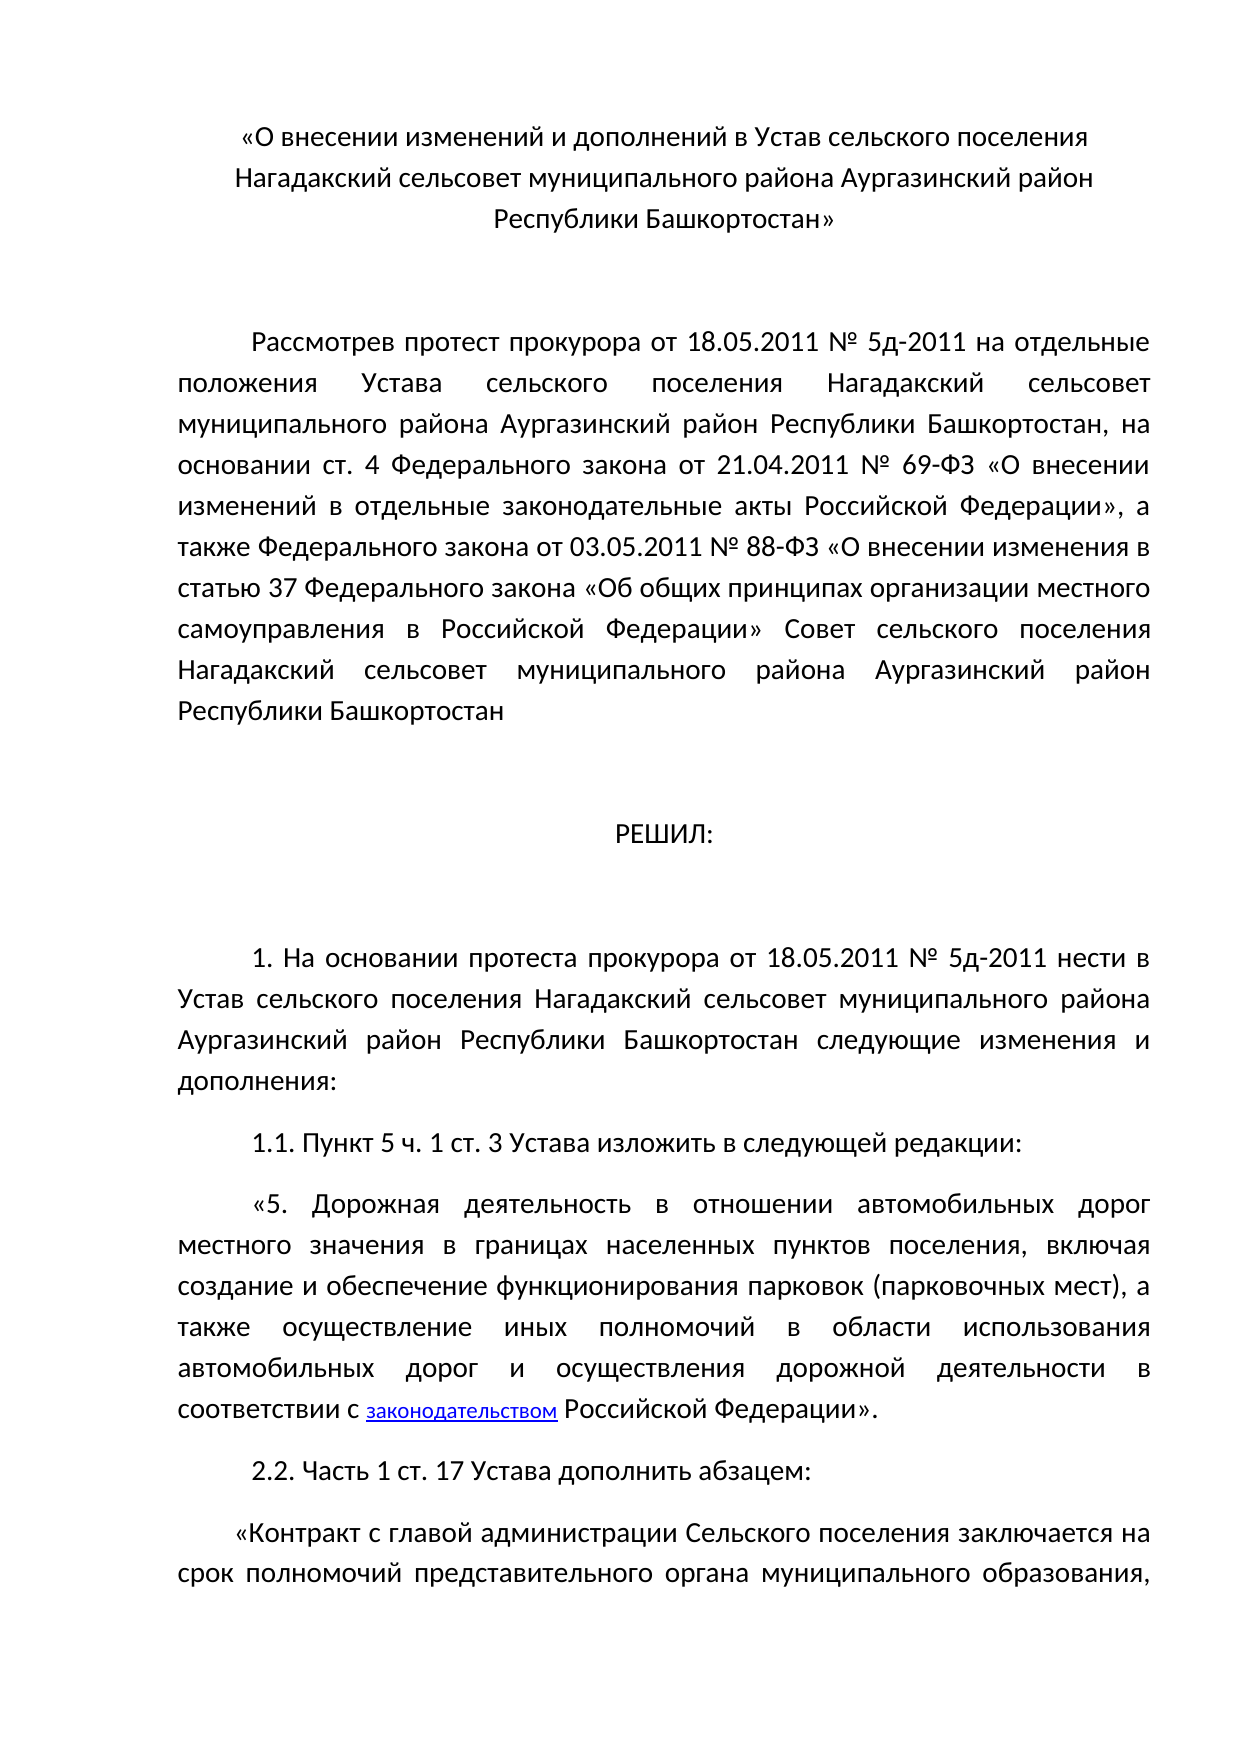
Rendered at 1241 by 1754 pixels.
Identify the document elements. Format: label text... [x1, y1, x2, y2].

text «5. Дорожная деятельность в отношении автомобильных дорог местного значения в границах населенных пунктов поселения, включая создание и обеспечение функционирования парковок (парковочных мест), а также осуществление иных полномочий в области использования автомобильных дорог и осуществления дорожной деятельности в соответствии с законодательством Российской Федерации». [177, 1185, 1152, 1426]
text 2.2. Часть 1 ст. 17 Устава дополнить абзацем: [177, 1452, 1152, 1487]
text РЕШИЛ: [177, 816, 1152, 851]
text Рассмотрев протест прокурора от 18.05.2011 № 5д-2011 на отдельные положения Устава сельского поселения Нагадакский сельсовет муниципального района Аургазинский район Республики Башкортостан, на основании ст. 4 Федерального закона от 21.04.2011 № 69-ФЗ «О внесении изменений в отдельные законодательные акты Российской Федерации», а также Федерального закона от 03.05.2011 № 88-ФЗ «О внесении изменения в статью 37 Федерального закона «Об общих принципах организации местного самоуправления в Российской Федерации» Совет сельского поселения Нагадакский сельсовет муниципального района Аургазинский район Республики Башкортостан [177, 323, 1152, 728]
text 1. На основании протеста прокурора от 18.05.2011 № 5д-2011 нести в Устав сельского поселения Нагадакский сельсовет муниципального района Аургазинский район Республики Башкортостан следующие изменения и дополнения: [177, 939, 1152, 1097]
text «О внесении изменений и дополнений в Устав сельского поселения Нагадакский сельсовет муниципального района Аургазинский район Республики Башкортостан» [177, 118, 1152, 236]
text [177, 1514, 1152, 1590]
text 1.1. Пункт 5 ч. 1 ст. 3 Устава изложить в следующей редакции: [177, 1124, 1152, 1159]
